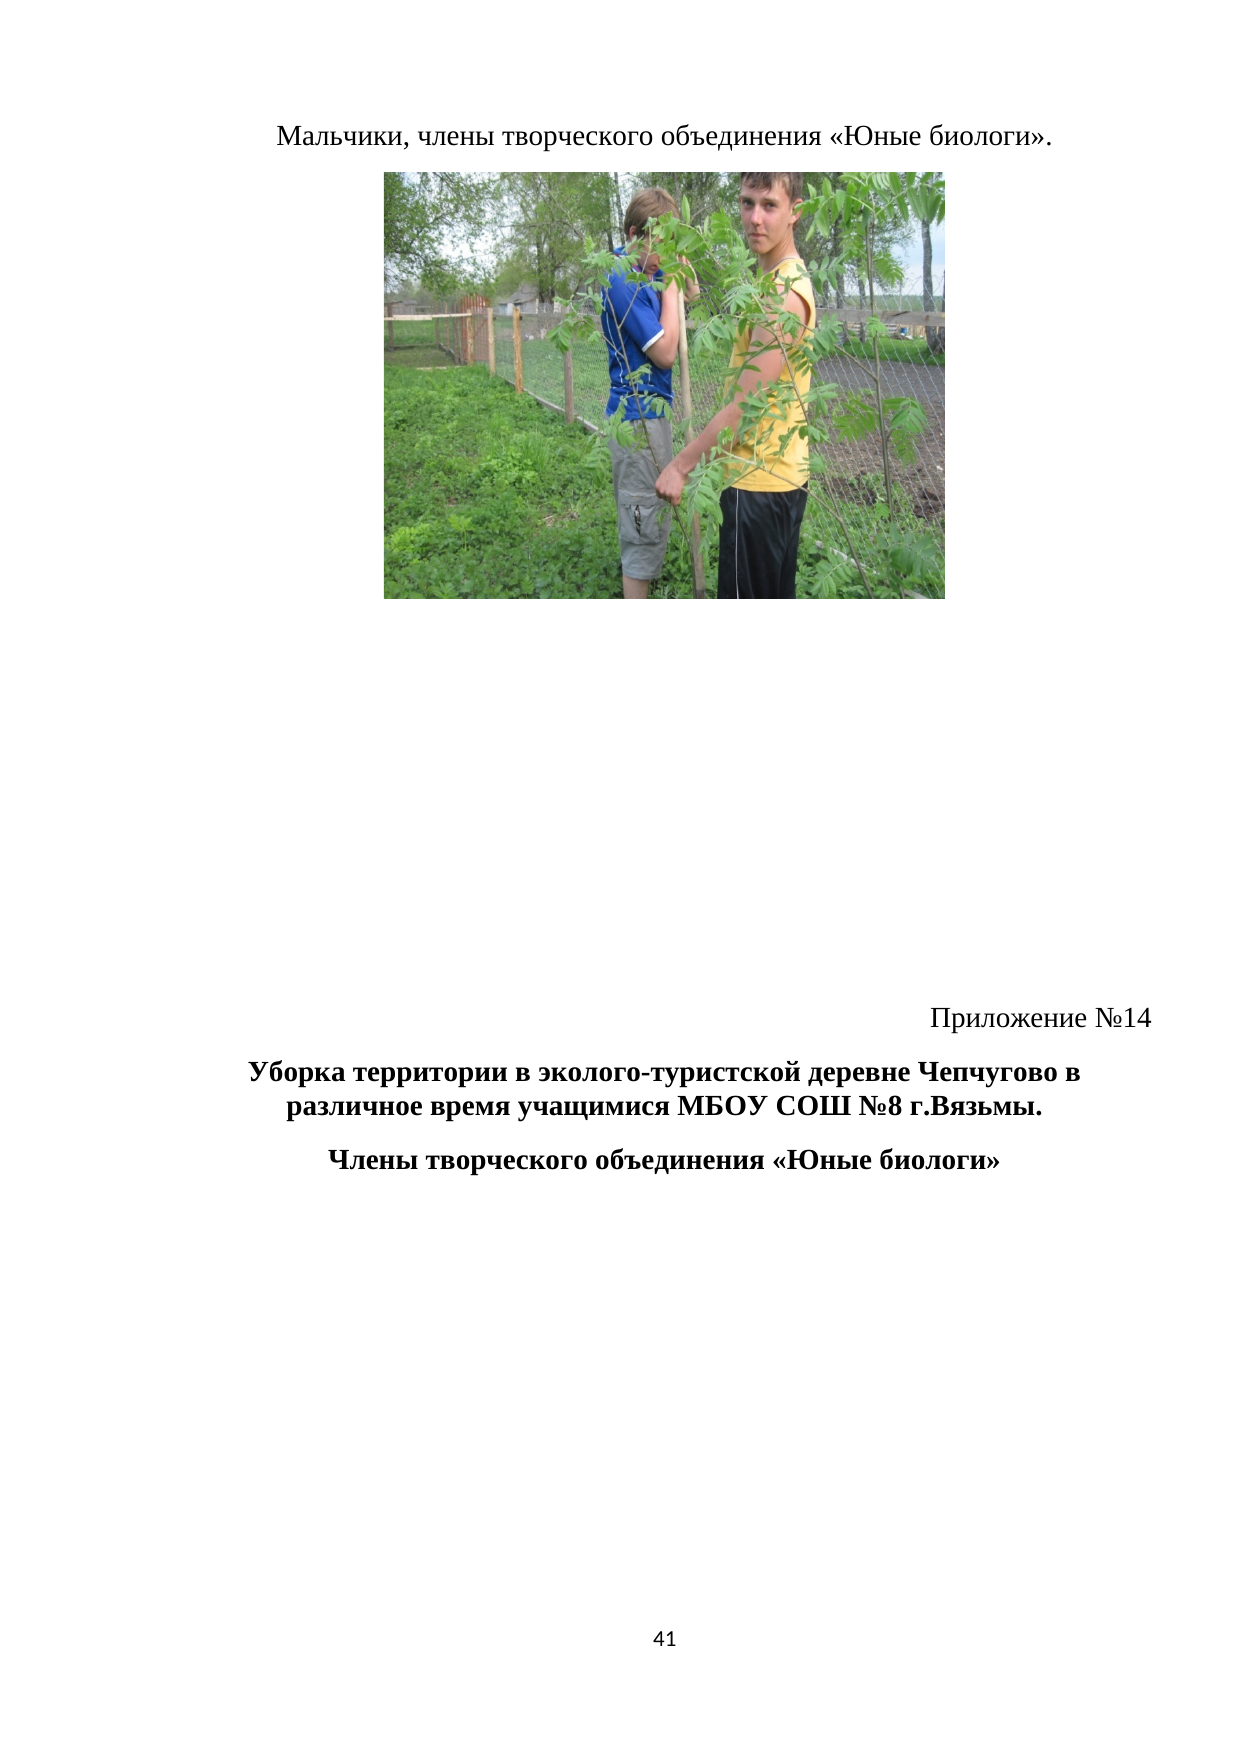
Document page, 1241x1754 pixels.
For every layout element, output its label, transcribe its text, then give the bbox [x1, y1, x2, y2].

text Члены творческого объединения «Юные биологи» [177, 1142, 1152, 1176]
text Мальчики, члены творческого объединения «Юные биологи». [177, 118, 1152, 152]
text Приложение №14 [177, 1000, 1152, 1034]
picture [383, 172, 945, 599]
text Уборка территории в эколого-туристской деревне Чепчугово в различное время учащимися МБОУ СОШ №8 г.Вязьмы. [177, 1054, 1152, 1122]
